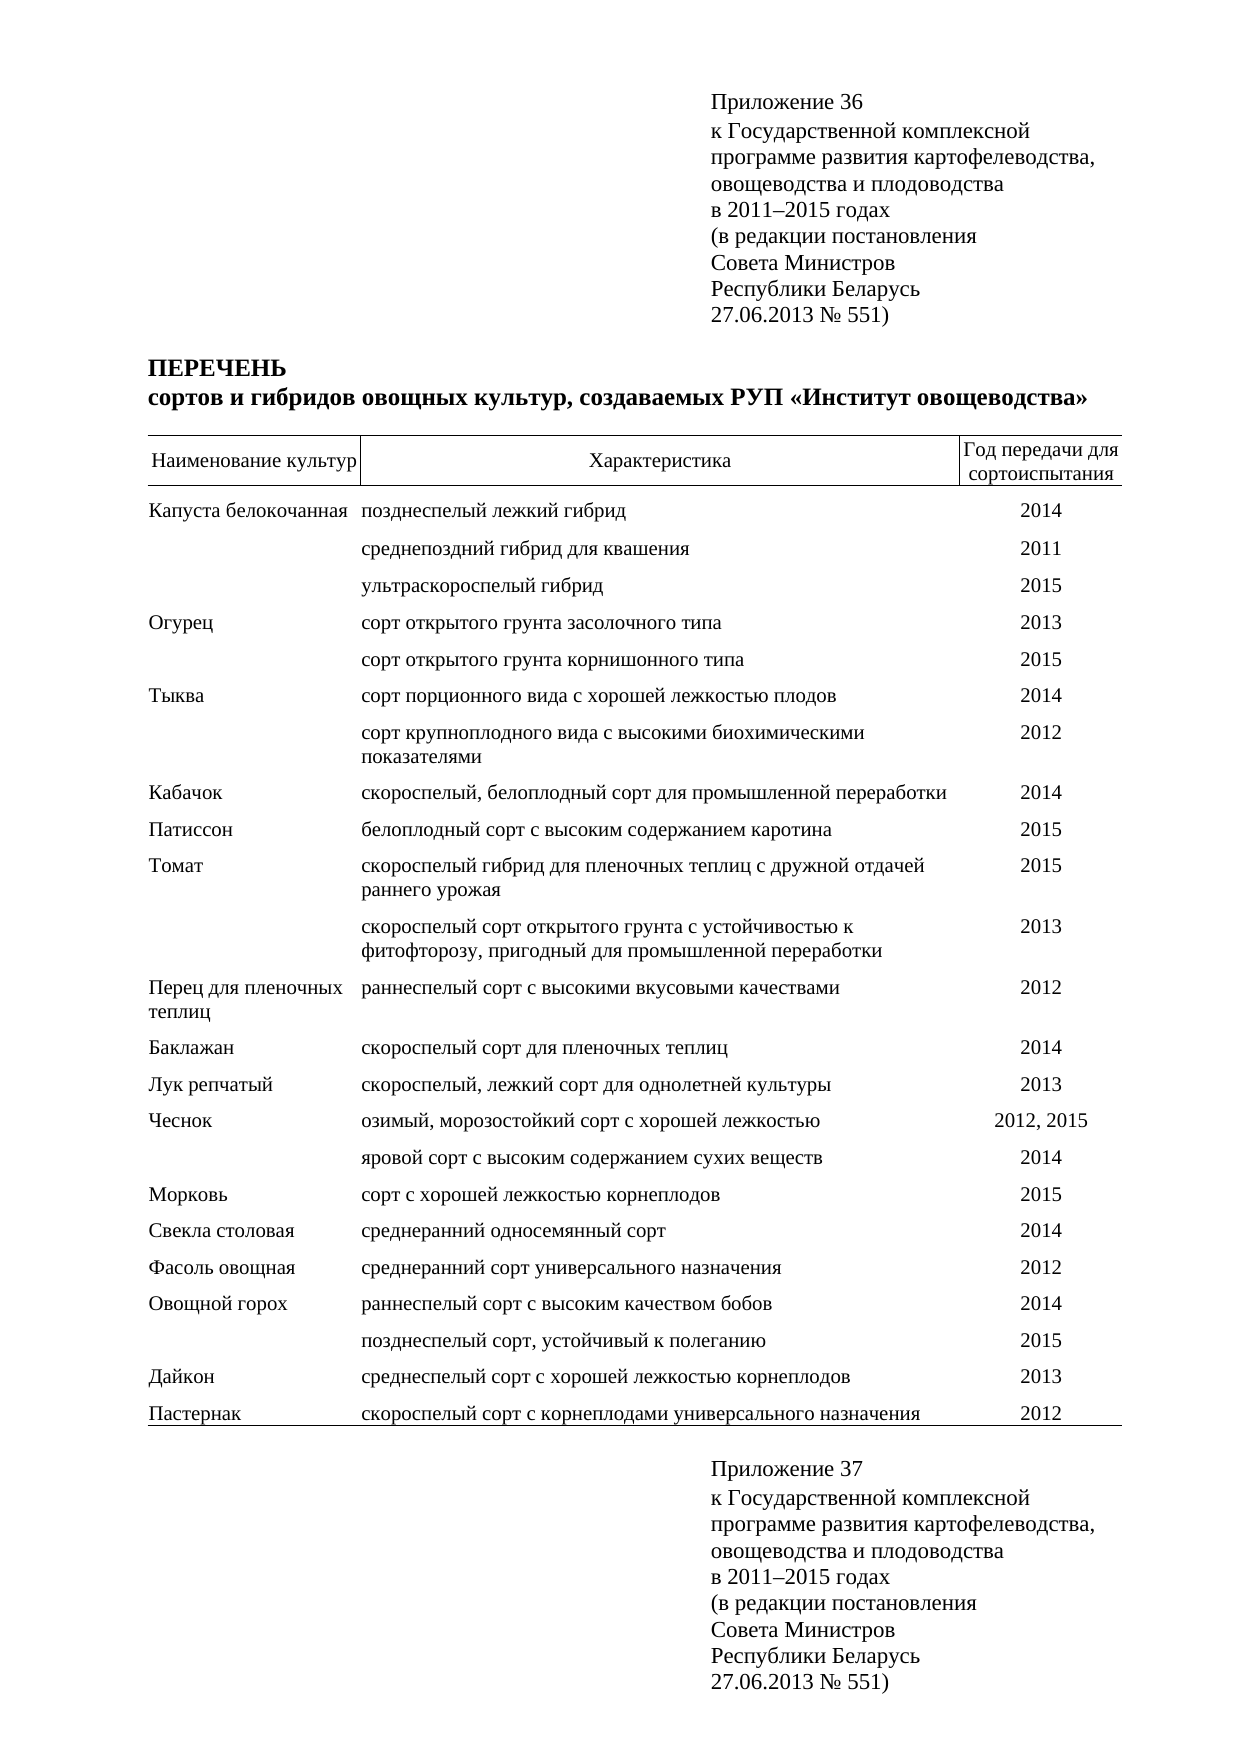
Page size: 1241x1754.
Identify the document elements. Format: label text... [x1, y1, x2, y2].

title ПЕРЕЧЕНЬ сортов и гибридов овощных культур, создаваемых РУП «Институт овощеводства» [148, 353, 1122, 410]
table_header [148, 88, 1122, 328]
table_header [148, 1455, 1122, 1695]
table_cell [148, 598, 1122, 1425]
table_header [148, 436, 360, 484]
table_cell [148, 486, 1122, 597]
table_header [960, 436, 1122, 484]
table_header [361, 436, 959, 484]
